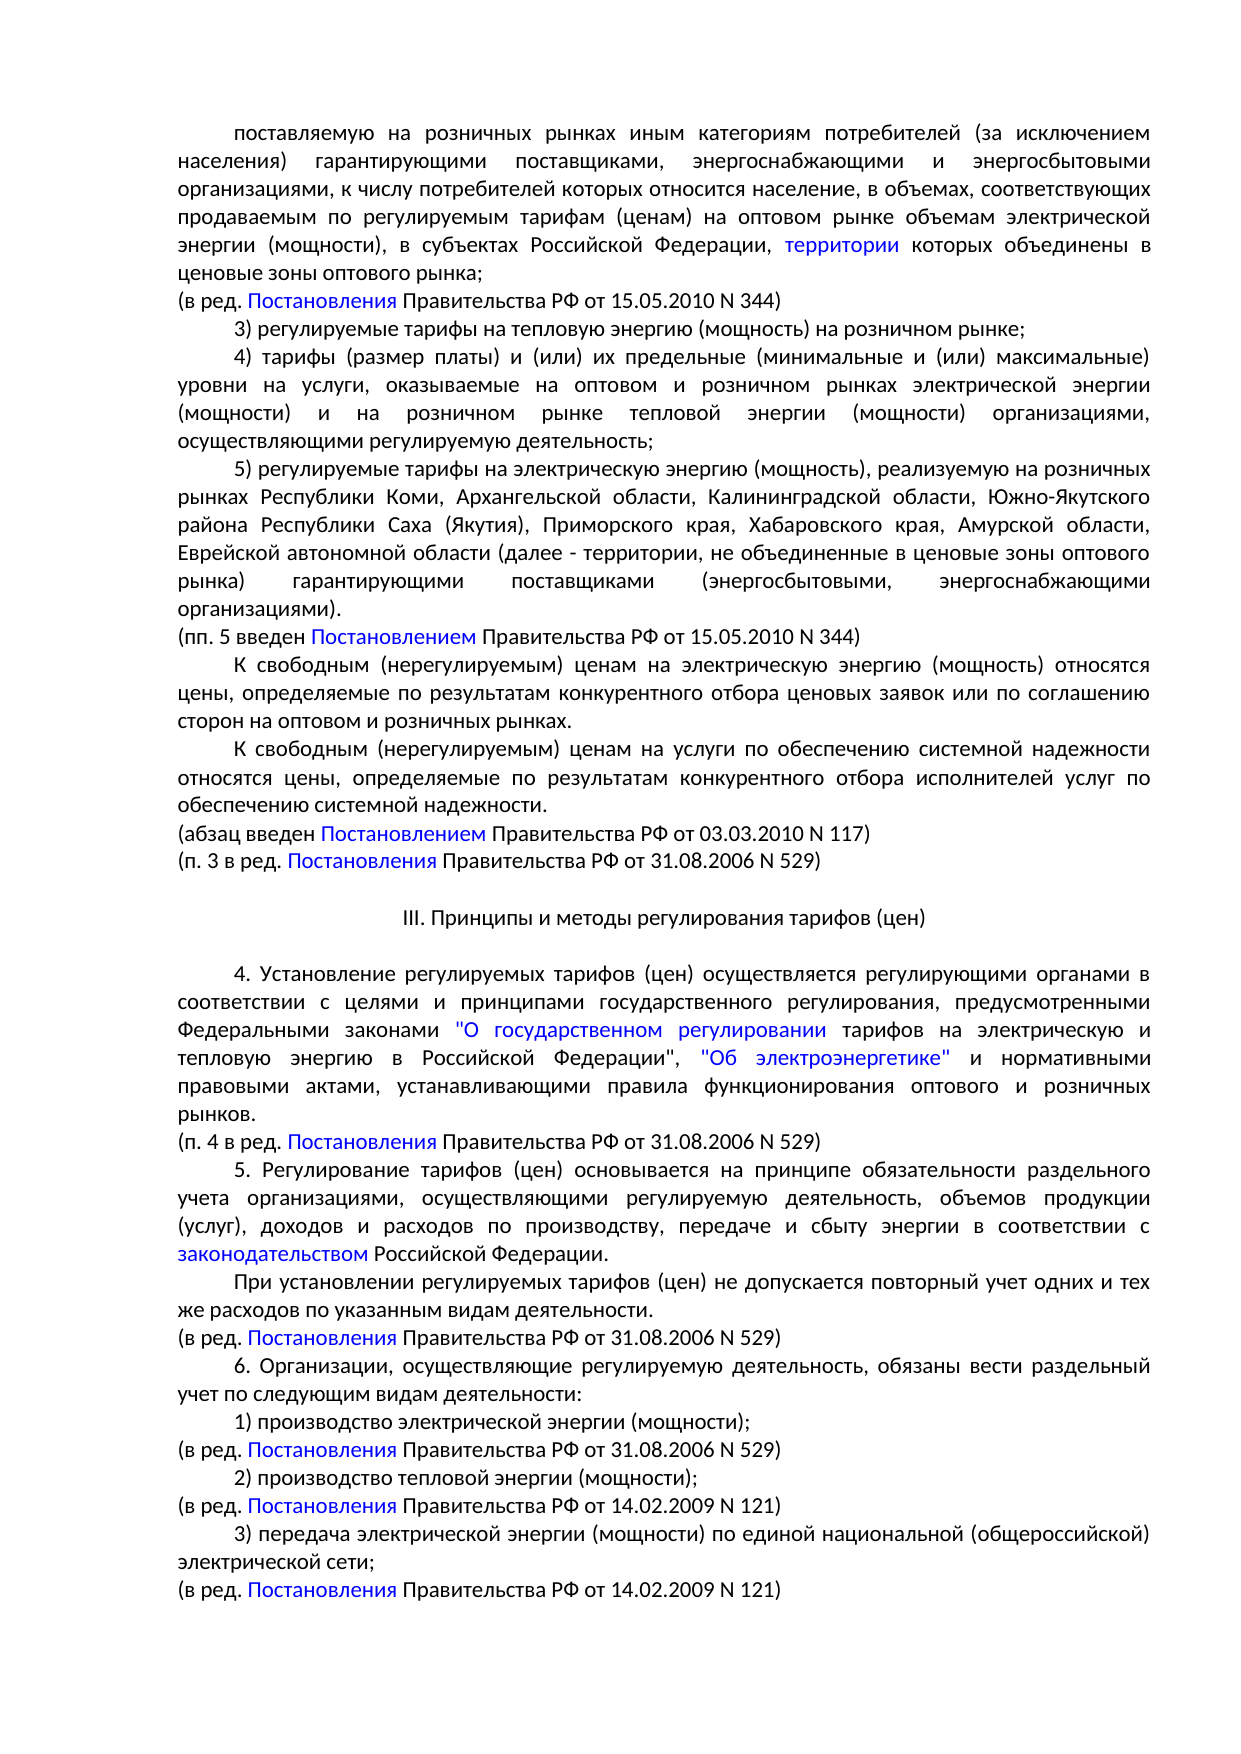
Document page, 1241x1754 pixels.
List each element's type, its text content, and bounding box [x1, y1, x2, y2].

text К свободным (нерегулируемым) ценам на электрическую энергию (мощность) относятся цены, определяемые по результатам конкурентного отбора ценовых заявок или по соглашению сторон на оптовом и розничных рынках. [177, 651, 1152, 734]
text 4. Установление регулируемых тарифов (цен) осуществляется регулирующими органами в соответствии с целями и принципами государственного регулирования, предусмотренными Федеральными законами "О государственном регулировании тарифов на электрическую и тепловую энергию в Российской Федерации", "Об электроэнергетике" и нормативными правовыми актами, устанавливающими правила функционирования оптового и розничных рынков. [177, 959, 1152, 1127]
text (п. 3 в ред. Постановления Правительства РФ от 31.08.2006 N 529) [177, 847, 1152, 875]
text (абзац введен Постановлением Правительства РФ от 03.03.2010 N 117) [177, 819, 1152, 847]
text (в ред. Постановления Правительства РФ от 14.02.2009 N 121) [177, 1575, 1152, 1603]
text поставляемую на розничных рынках иным категориям потребителей (за исключением населения) гарантирующими поставщиками, энергоснабжающими и энергосбытовыми организациями, к числу потребителей которых относится население, в объемах, соответствующих продаваемым по регулируемым тарифам (ценам) на оптовом рынке объемам электрической энергии (мощности), в субъектах Российской Федерации, территории которых объединены в ценовые зоны оптового рынка; [177, 118, 1152, 286]
text (в ред. Постановления Правительства РФ от 14.02.2009 N 121) [177, 1491, 1152, 1519]
text 6. Организации, осуществляющие регулируемую деятельность, обязаны вести раздельный учет по следующим видам деятельности: [177, 1351, 1152, 1407]
text (пп. 5 введен Постановлением Правительства РФ от 15.05.2010 N 344) [177, 622, 1152, 651]
text 4) тарифы (размер платы) и (или) их предельные (минимальные и (или) максимальные) уровни на услуги, оказываемые на оптовом и розничном рынках электрической энергии (мощности) и на розничном рынке тепловой энергии (мощности) организациями, осуществляющими регулируемую деятельность; [177, 342, 1152, 454]
text III. Принципы и методы регулирования тарифов (цен) [177, 903, 1152, 931]
text 3) передача электрической энергии (мощности) по единой национальной (общероссийской) электрической сети; [177, 1519, 1152, 1575]
text (в ред. Постановления Правительства РФ от 31.08.2006 N 529) [177, 1323, 1152, 1351]
text (в ред. Постановления Правительства РФ от 31.08.2006 N 529) [177, 1435, 1152, 1463]
text 5) регулируемые тарифы на электрическую энергию (мощность), реализуемую на розничных рынках Республики Коми, Архангельской области, Калининградской области, Южно-Якутского района Республики Саха (Якутия), Приморского края, Хабаровского края, Амурской области, Еврейской автономной области (далее - территории, не объединенные в ценовые зоны оптового рынка) гарантирующими поставщиками (энергосбытовыми, энергоснабжающими организациями). [177, 454, 1152, 622]
text (п. 4 в ред. Постановления Правительства РФ от 31.08.2006 N 529) [177, 1127, 1152, 1155]
text К свободным (нерегулируемым) ценам на услуги по обеспечению системной надежности относятся цены, определяемые по результатам конкурентного отбора исполнителей услуг по обеспечению системной надежности. [177, 734, 1152, 819]
text 1) производство электрической энергии (мощности); [177, 1407, 1152, 1435]
text 5. Регулирование тарифов (цен) основывается на принципе обязательности раздельного учета организациями, осуществляющими регулируемую деятельность, объемов продукции (услуг), доходов и расходов по производству, передаче и сбыту энергии в соответствии с законодательством Российской Федерации. [177, 1155, 1152, 1267]
text (в ред. Постановления Правительства РФ от 15.05.2010 N 344) [177, 286, 1152, 314]
text 3) регулируемые тарифы на тепловую энергию (мощность) на розничном рынке; [177, 314, 1152, 342]
text 2) производство тепловой энергии (мощности); [177, 1463, 1152, 1491]
text При установлении регулируемых тарифов (цен) не допускается повторный учет одних и тех же расходов по указанным видам деятельности. [177, 1267, 1152, 1323]
